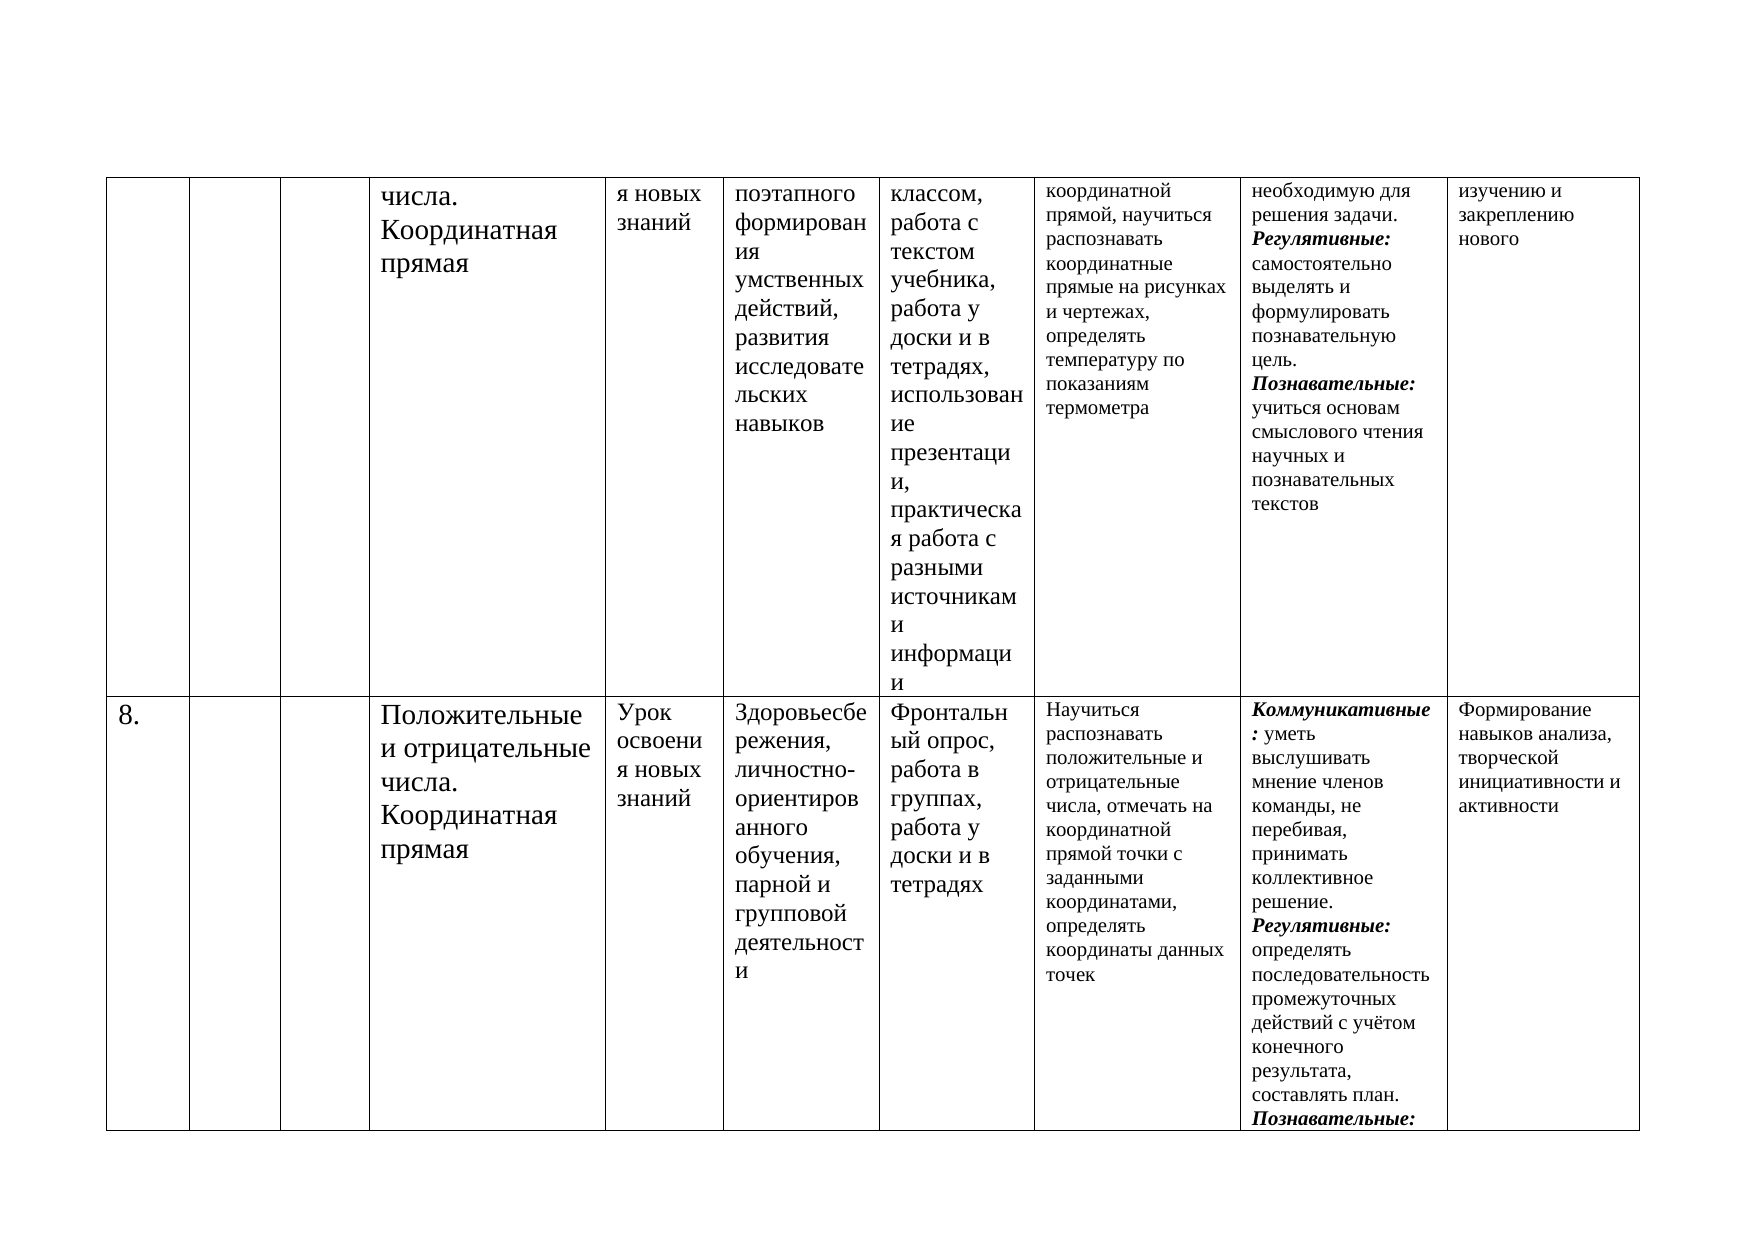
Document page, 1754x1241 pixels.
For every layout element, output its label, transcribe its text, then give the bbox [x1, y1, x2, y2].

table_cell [370, 697, 605, 1130]
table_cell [1448, 697, 1639, 1130]
table_cell [281, 697, 369, 1130]
table_cell 7. [107, 178, 189, 696]
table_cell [1448, 178, 1639, 696]
table_cell [190, 697, 280, 1130]
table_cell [1035, 178, 1240, 696]
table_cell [724, 697, 879, 1130]
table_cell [370, 178, 605, 696]
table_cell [1241, 697, 1447, 1130]
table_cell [1035, 697, 1240, 1130]
table_cell 8. [107, 697, 189, 1130]
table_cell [724, 178, 879, 696]
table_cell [606, 697, 723, 1130]
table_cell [606, 178, 723, 696]
table_cell [190, 178, 280, 696]
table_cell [1241, 178, 1447, 696]
table_cell [281, 178, 369, 696]
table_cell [880, 178, 1034, 696]
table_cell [880, 697, 1034, 1130]
